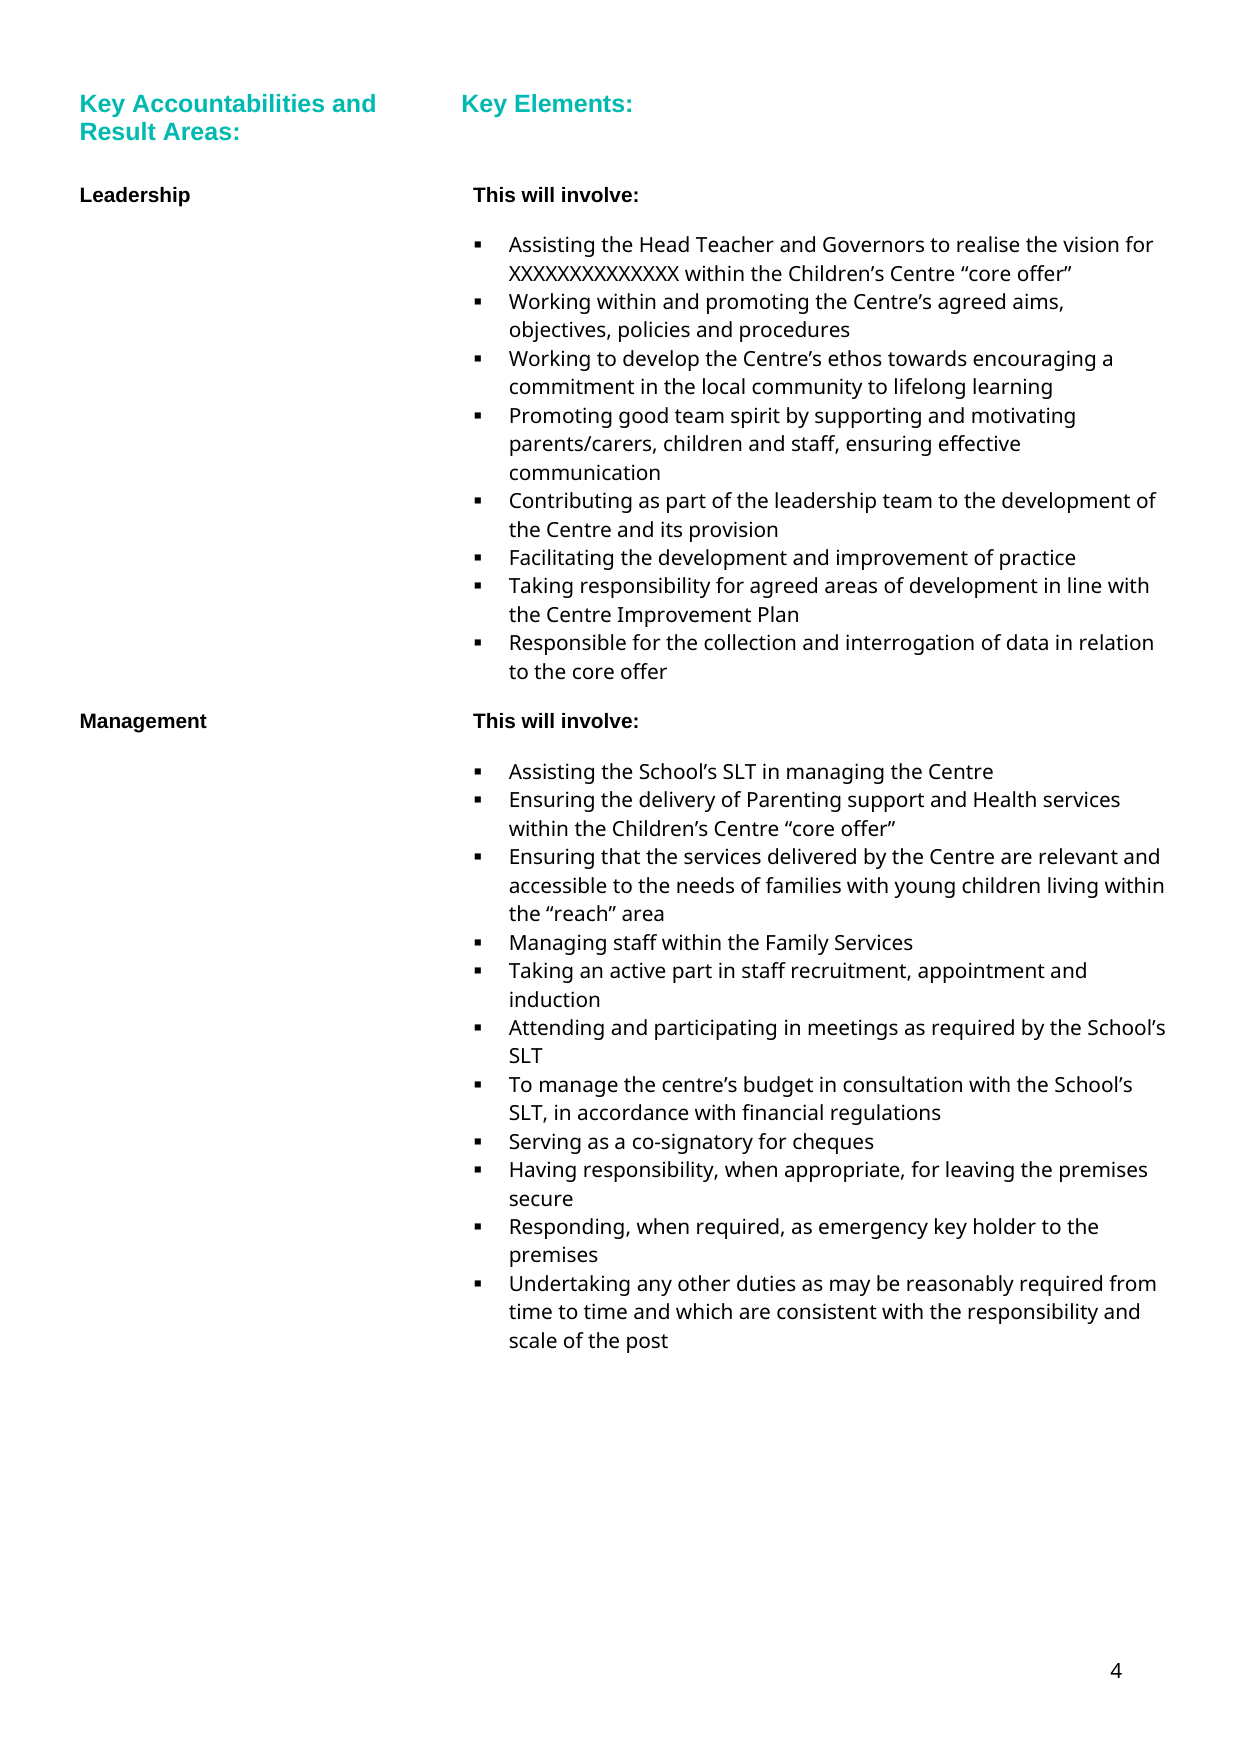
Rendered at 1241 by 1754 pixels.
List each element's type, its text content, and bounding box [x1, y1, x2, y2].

table_cell Leadership [68, 159, 450, 685]
table_cell Management [68, 685, 450, 1378]
table_cell This will involve: Assisting the Head Teacher and Governors to realise the vision for XXXXXXXXXXXXXX within the Children’s Centre “core offer” Working within and promoting the Centre’s agreed aims, objectives, policies and procedures Working to develop the Centre’s ethos towards encouraging a commitment in the local community to lifelong learning Promoting good team spirit by supporting and motivating parents/carers, children and staff, ensuring effective communication Contributing as part of the leadership team to the development of the Centre and its provision Facilitating the development and improvement of practice Taking responsibility for agreed areas of development in line with the Centre Improvement Plan Responsible for the collection and interrogation of data in relation to the core offer [450, 159, 1179, 685]
table_cell This will involve: Assisting the School’s SLT in managing the Centre Ensuring the delivery of Parenting support and Health services within the Children’s Centre “core offer” Ensuring that the services delivered by the Centre are relevant and accessible to the needs of families with young children living within the “reach” area Managing staff within the Family Services Taking an active part in staff recruitment, appointment and induction Attending and participating in meetings as required by the School’s SLT To manage the centre’s budget in consultation with the School’s SLT, in accordance with financial regulations Serving as a co-signatory for cheques Having responsibility, when appropriate, for leaving the premises secure Responding, when required, as emergency key holder to the premises Undertaking any other duties as may be reasonably required from time to time and which are consistent with the responsibility and scale of the post [450, 685, 1179, 1378]
table_header Key Elements: [450, 89, 1179, 158]
table_header Key Accountabilities and Result Areas: [68, 89, 450, 158]
